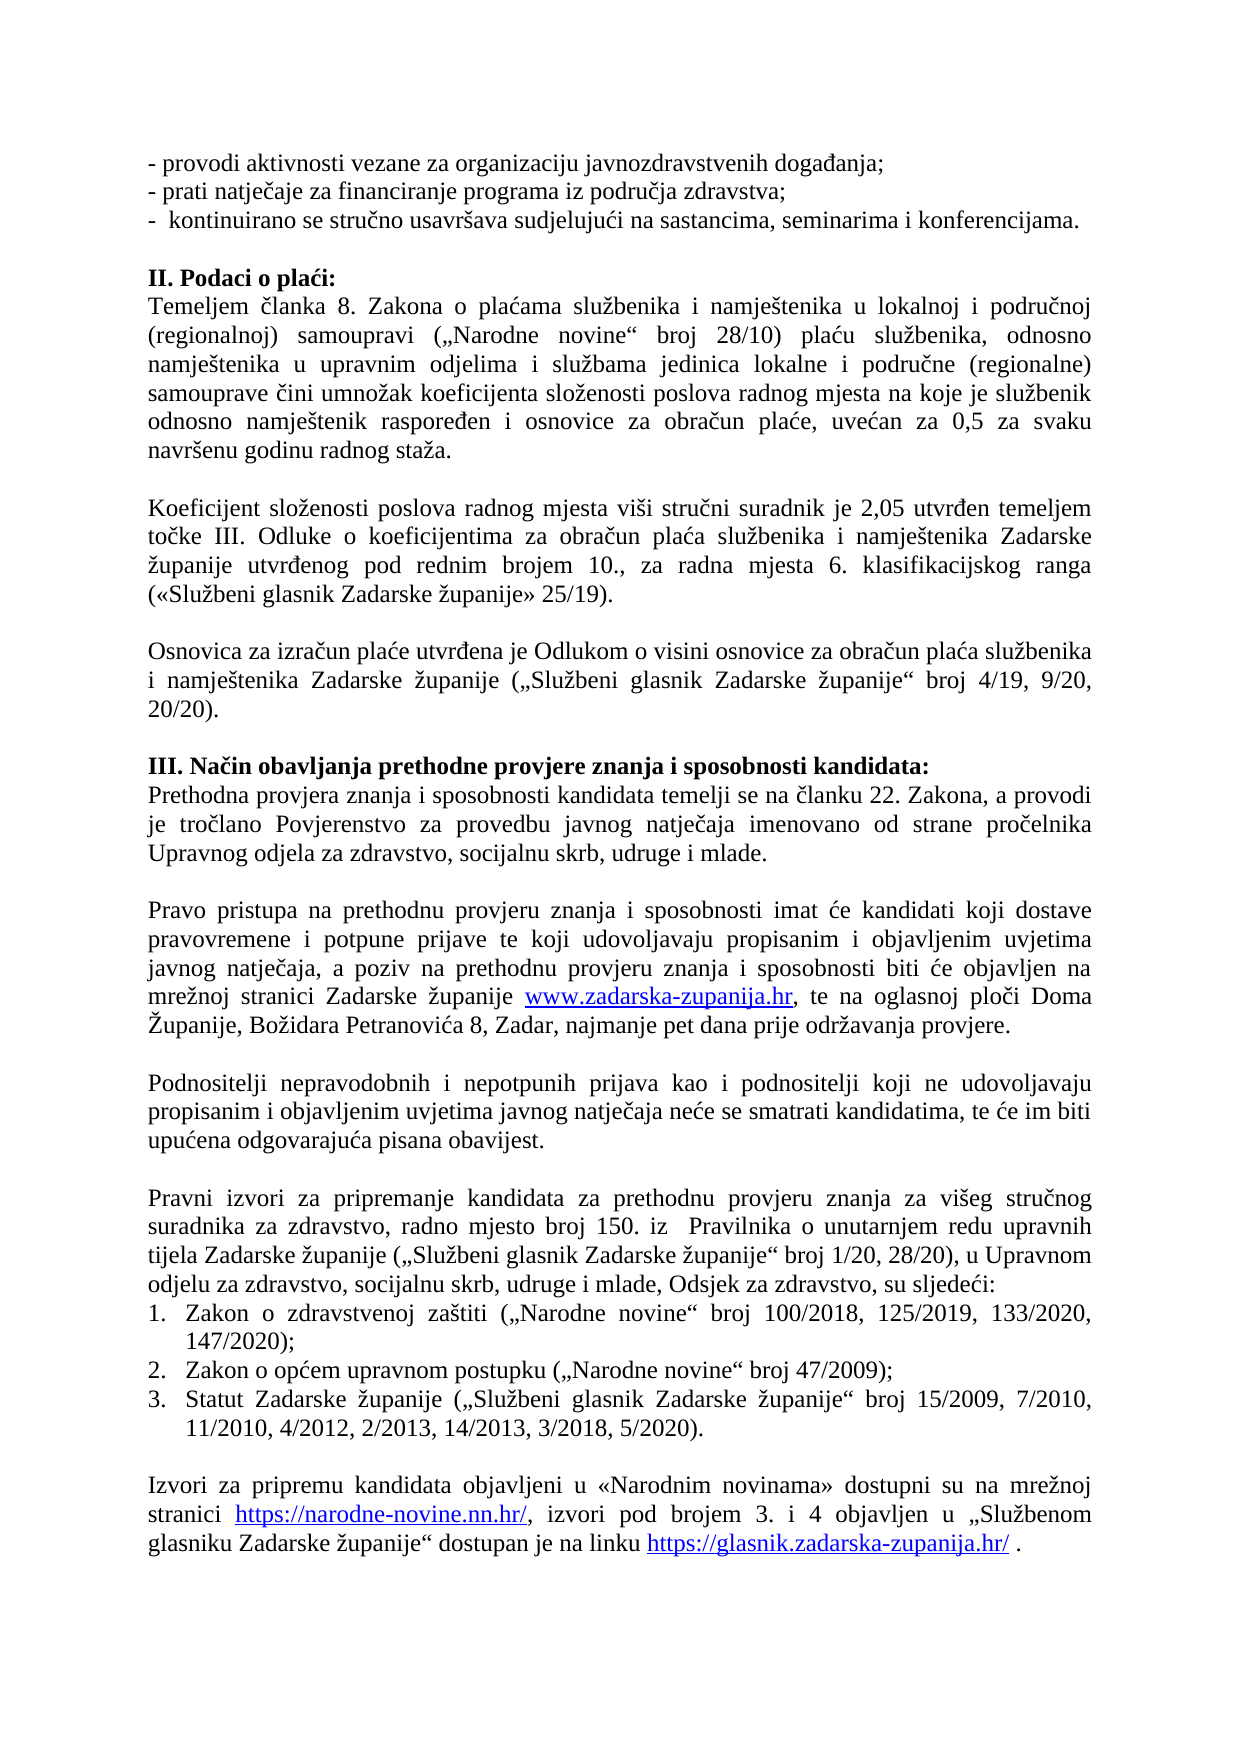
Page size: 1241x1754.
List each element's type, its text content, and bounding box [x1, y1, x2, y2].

text - provodi aktivnosti vezane za organizaciju javnozdravstvenih događanja; [148, 148, 1093, 176]
text Pravo pristupa na prethodnu provjeru znanja i sposobnosti imat će kandidati koji dostave pravovremene i potpune prijave te koji udovoljavaju propisanim i objavljenim uvjetima javnog natječaja, a poziv na prethodnu provjeru znanja i sposobnosti biti će objavljen na mrežnoj stranici Zadarske županije www.zadarska-zupanija.hr, te na oglasnoj ploči Doma Županije, Božidara Petranovića 8, Zadar, najmanje pet dana prije održavanja provjere. [148, 895, 1093, 1039]
text Osnovica za izračun plaće utvrđena je Odlukom o visini osnovice za obračun plaća službenika i namještenika Zadarske županije („Službeni glasnik Zadarske županije“ broj 4/19, 9/20, 20/20). [148, 636, 1093, 723]
text Prethodna provjera znanja i sposobnosti kandidata temelji se na članku 22. Zakona, a provodi je tročlano Povjerenstvo za provedbu javnog natječaja imenovano od strane pročelnika Upravnog odjela za zdravstvo, socijalnu skrb, udruge i mlade. [148, 780, 1093, 866]
text III. Način obavljanja prethodne provjere znanja i sposobnosti kandidata: [148, 751, 1093, 780]
text II. Podaci o plaći: [148, 263, 1093, 291]
text Temeljem članka 8. Zakona o plaćama službenika i namještenika u lokalnoj i područnoj (regionalnoj) samoupravi („Narodne novine“ broj 28/10) plaću službenika, odnosno namještenika u upravnim odjelima i službama jedinica lokalne i područne (regionalne) samouprave čini umnožak koeficijenta složenosti poslova radnog mjesta na koje je službenik odnosno namještenik raspoređen i osnovice za obračun plaće, uvećan za 0,5 za svaku navršenu godinu radnog staža. [148, 291, 1093, 464]
text Izvori za pripremu kandidata objavljeni u «Narodnim novinama» dostupni su na mrežnoj stranici https://narodne-novine.nn.hr/, izvori pod brojem 3. i 4 objavljen u „Službenom glasniku Zadarske županije“ dostupan je na linku https://glasnik.zadarska-zupanija.hr/ . [148, 1470, 1093, 1556]
text Koeficijent složenosti poslova radnog mjesta viši stručni suradnik je 2,05 utvrđen temeljem točke III. Odluke o koeficijentima za obračun plaća službenika i namještenika Zadarske županije utvrđenog pod rednim brojem 10., za radna mjesta 6. klasifikacijskog ranga («Službeni glasnik Zadarske županije» 25/19). [148, 493, 1093, 608]
list Zakon o općem upravnom postupku („Narodne novine“ broj 47/2009); [148, 1355, 1093, 1384]
text Podnositelji nepravodobnih i nepotpunih prijava kao i podnositelji koji ne udovoljavaju propisanim i objavljenim uvjetima javnog natječaja neće se smatrati kandidatima, te će im biti upućena odgovarajuća pisana obavijest. [148, 1068, 1093, 1154]
list Zakon o zdravstvenoj zaštiti („Narodne novine“ broj 100/2018, 125/2019, 133/2020, 147/2020); [148, 1298, 1093, 1355]
list Statut Zadarske županije („Službeni glasnik Zadarske županije“ broj 15/2009, 7/2010, 11/2010, 4/2012, 2/2013, 14/2013, 3/2018, 5/2020). [148, 1384, 1093, 1441]
text - prati natječaje za financiranje programa iz područja zdravstva; [148, 176, 1093, 205]
text Pravni izvori za pripremanje kandidata za prethodnu provjeru znanja za višeg stručnog suradnika za zdravstvo, radno mjesto broj 150. iz Pravilnika o unutarnjem redu upravnih tijela Zadarske županije („Službeni glasnik Zadarske županije“ broj 1/20, 28/20), u Upravnom odjelu za zdravstvo, socijalnu skrb, udruge i mlade, Odsjek za zdravstvo, su sljedeći: [148, 1183, 1093, 1298]
text - kontinuirano se stručno usavršava sudjelujući na sastancima, seminarima i konferencijama. [148, 205, 1093, 234]
